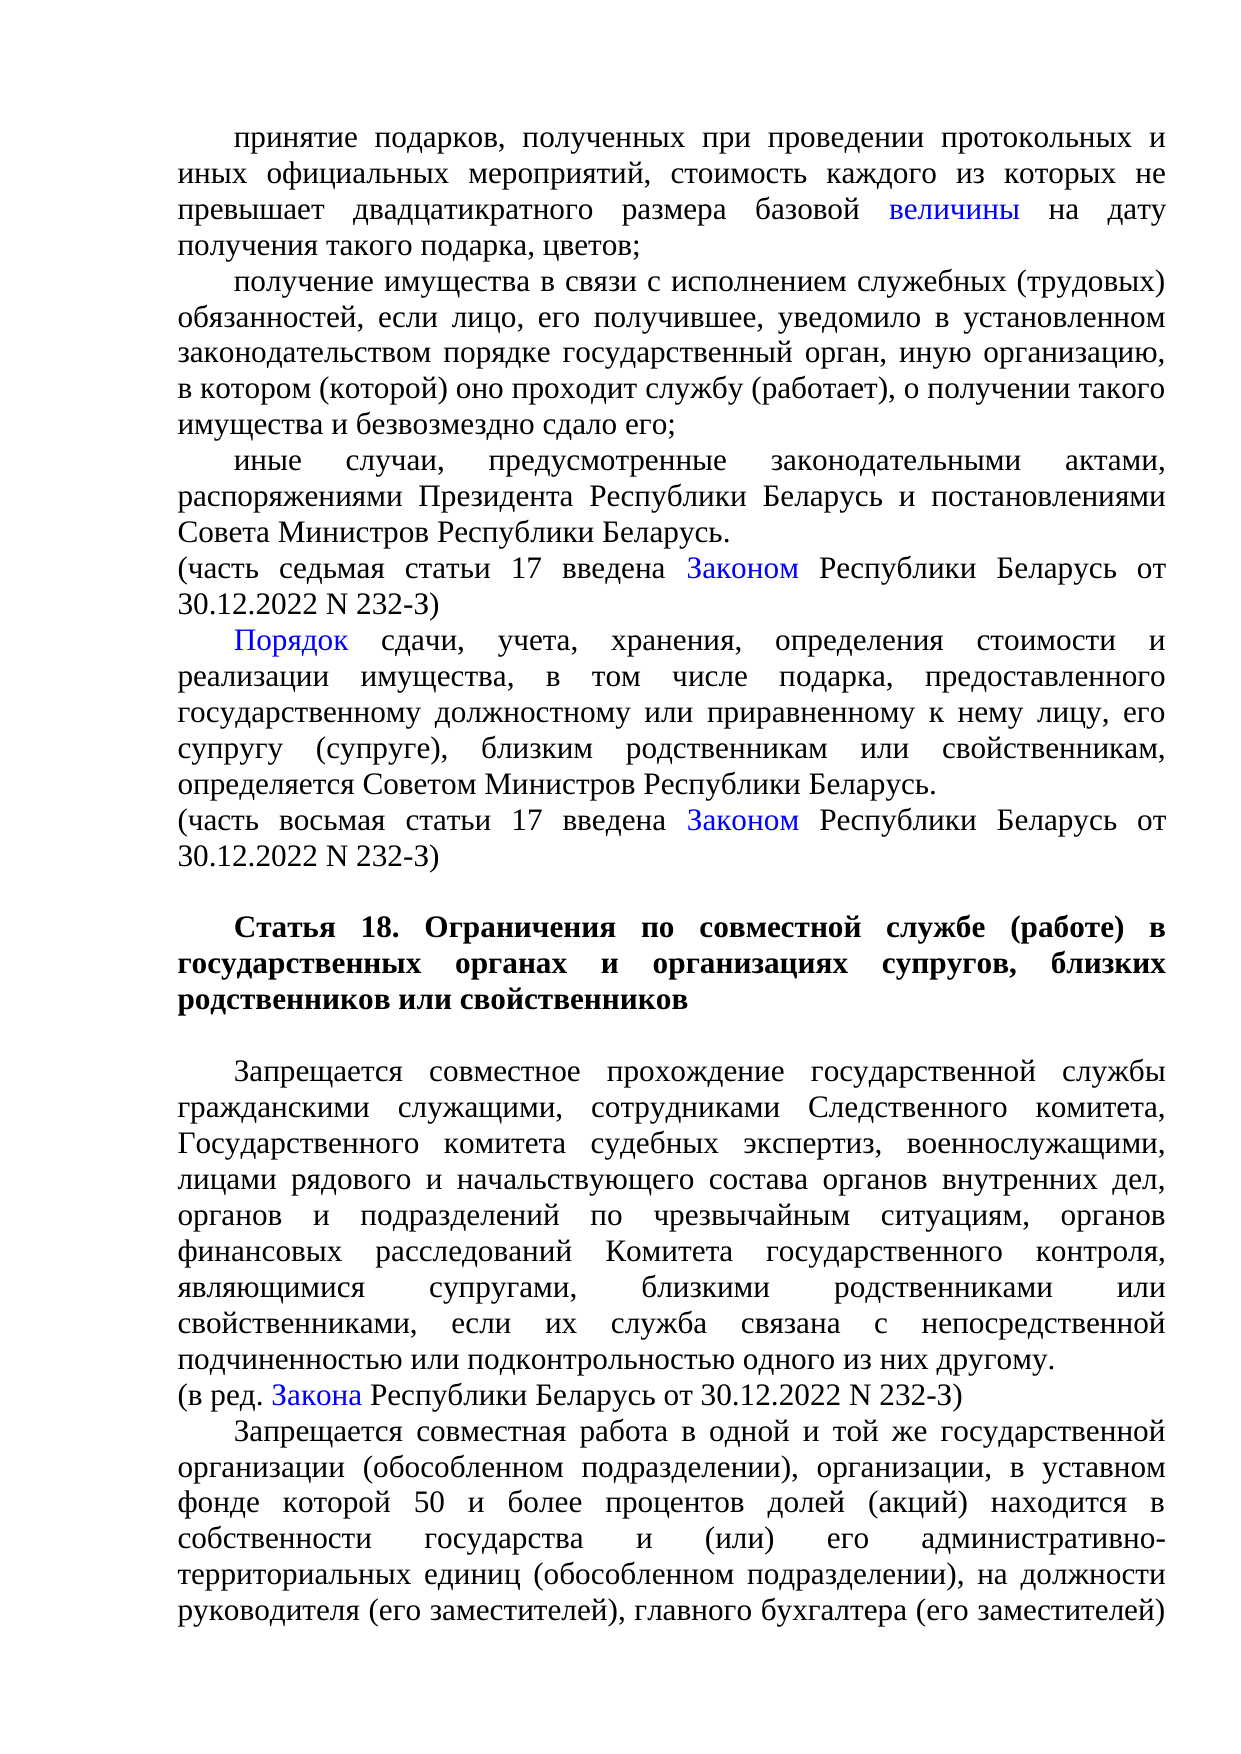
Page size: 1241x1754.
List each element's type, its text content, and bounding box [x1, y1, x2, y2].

text Статья 18. Ограничения по совместной службе (работе) в государственных органах и организациях супругов, близких родственников или свойственников [177, 909, 1167, 1017]
text иные случаи, предусмотренные законодательными актами, распоряжениями Президента Республики Беларусь и постановлениями Совета Министров Республики Беларусь. [177, 442, 1167, 549]
text принятие подарков, полученных при проведении протокольных и иных официальных мероприятий, стоимость каждого из которых не превышает двадцатикратного размера базовой величины на дату получения такого подарка, цветов; [177, 118, 1167, 262]
text получение имущества в связи с исполнением служебных (трудовых) обязанностей, если лицо, его получившее, уведомило в установленном законодательством порядке государственный орган, иную организацию, в котором (которой) оно проходит службу (работает), о получении такого имущества и безвозмездно сдало его; [177, 262, 1167, 442]
text Порядок сдачи, учета, хранения, определения стоимости и реализации имущества, в том числе подарка, предоставленного государственному должностному или приравненному к нему лицу, его супругу (супруге), близким родственникам или свойственникам, определяется Советом Министров Республики Беларусь. [177, 621, 1167, 801]
text (часть седьмая статьи 17 введена Законом Республики Беларусь от 30.12.2022 N 232-З) [177, 549, 1167, 621]
text Запрещается совместное прохождение государственной службы гражданскими служащими, сотрудниками Следственного комитета, Государственного комитета судебных экспертиз, военнослужащими, лицами рядового и начальствующего состава органов внутренних дел, органов и подразделений по чрезвычайным ситуациям, органов финансовых расследований Комитета государственного контроля, являющимися супругами, близкими родственниками или свойственниками, если их служба связана с непосредственной подчиненностью или подконтрольностью одного из них другому. [177, 1052, 1167, 1376]
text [177, 1412, 1167, 1627]
text (часть восьмая статьи 17 введена Законом Республики Беларусь от 30.12.2022 N 232-З) [177, 801, 1167, 873]
text (в ред. Закона Республики Беларусь от 30.12.2022 N 232-З) [177, 1376, 1167, 1412]
